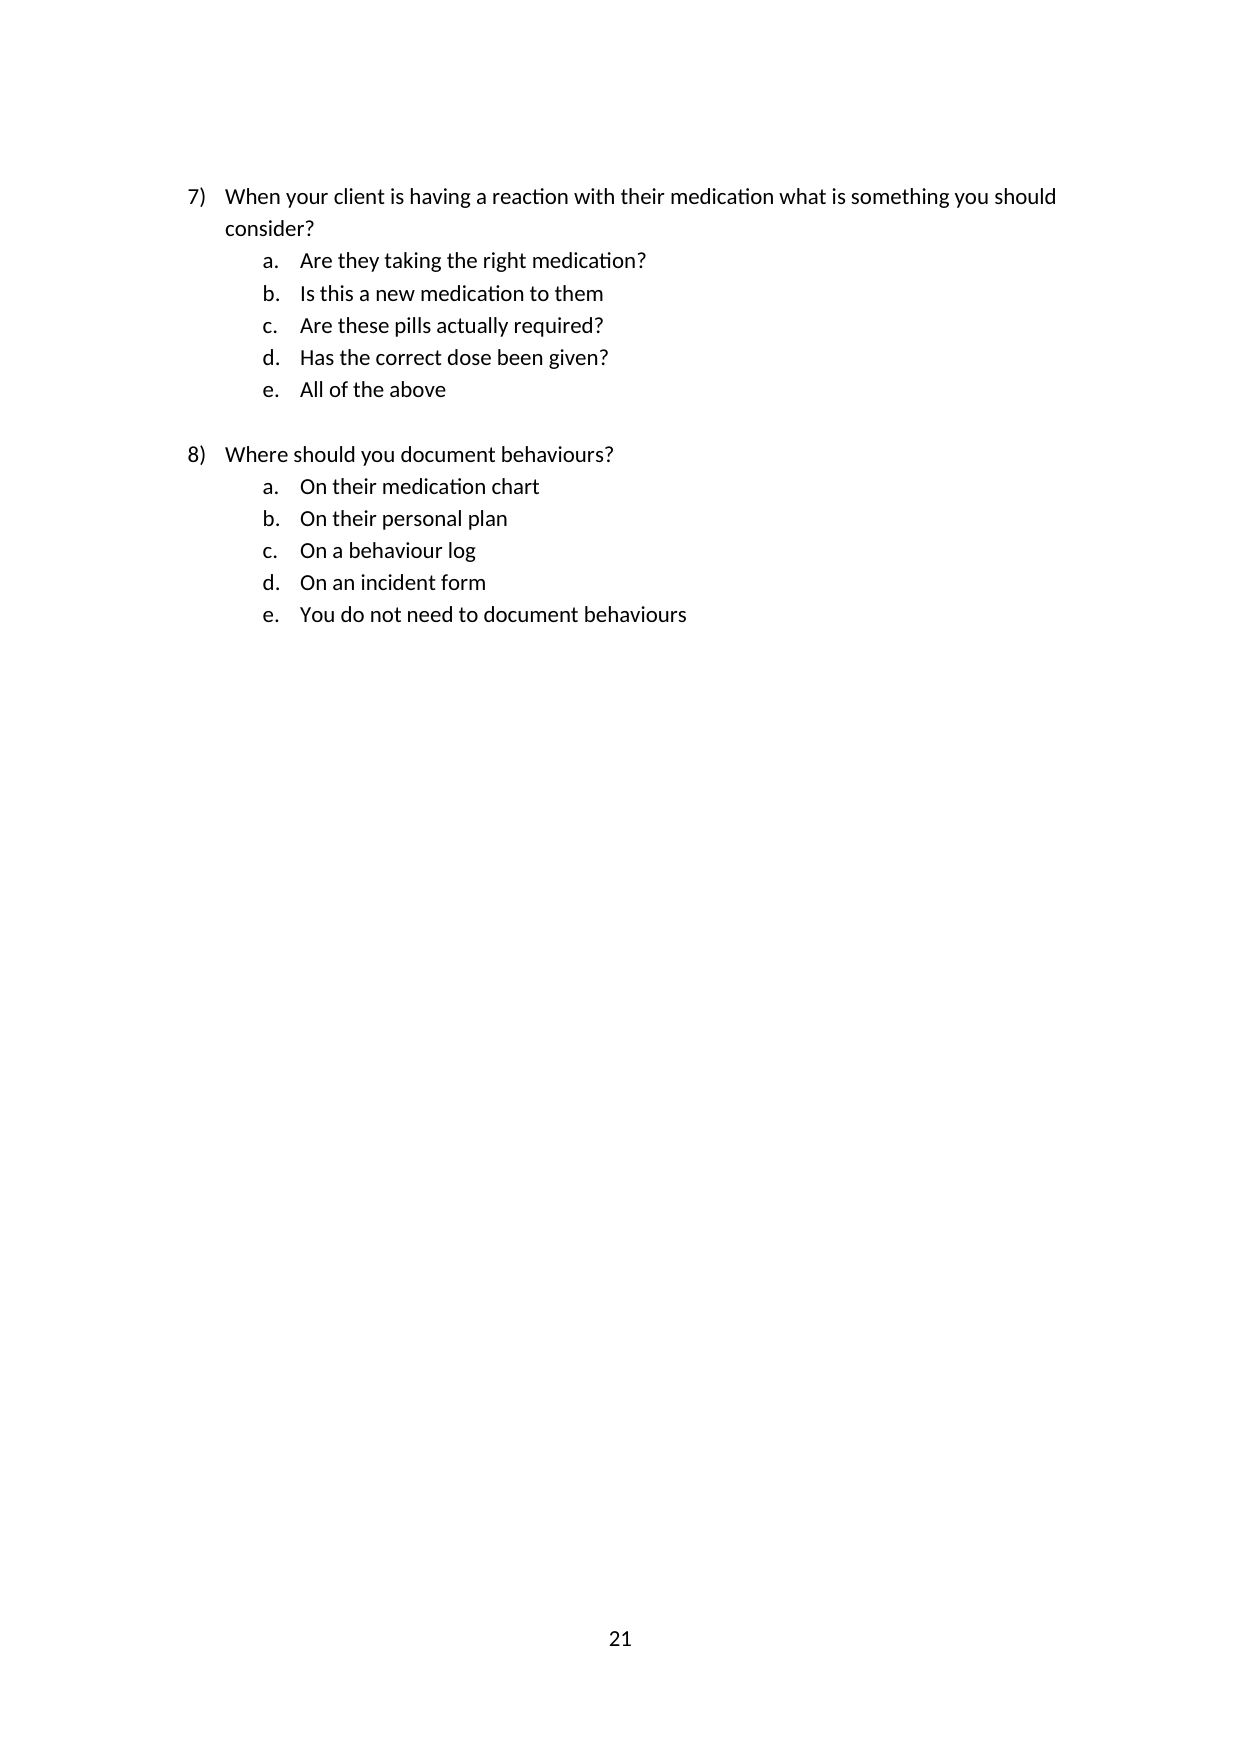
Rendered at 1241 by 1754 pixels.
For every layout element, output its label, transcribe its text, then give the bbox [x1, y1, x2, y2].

list On a behaviour log [262, 536, 1090, 564]
list You do not need to document behaviours [262, 601, 1090, 629]
list Are they taking the right medication? [262, 247, 1090, 274]
list On their medication chart [262, 472, 1090, 500]
list On their personal plan [262, 504, 1090, 532]
list When your client is having a reaction with their medication what is something you should consider? [187, 182, 1090, 242]
list Where should you document behaviours? [187, 440, 1090, 468]
list Has the correct dose been given? [262, 343, 1090, 371]
list All of the above [262, 375, 1090, 403]
list On an incident form [262, 568, 1090, 596]
list Are these pills actually required? [262, 311, 1090, 339]
list Is this a new medication to them [262, 279, 1090, 307]
